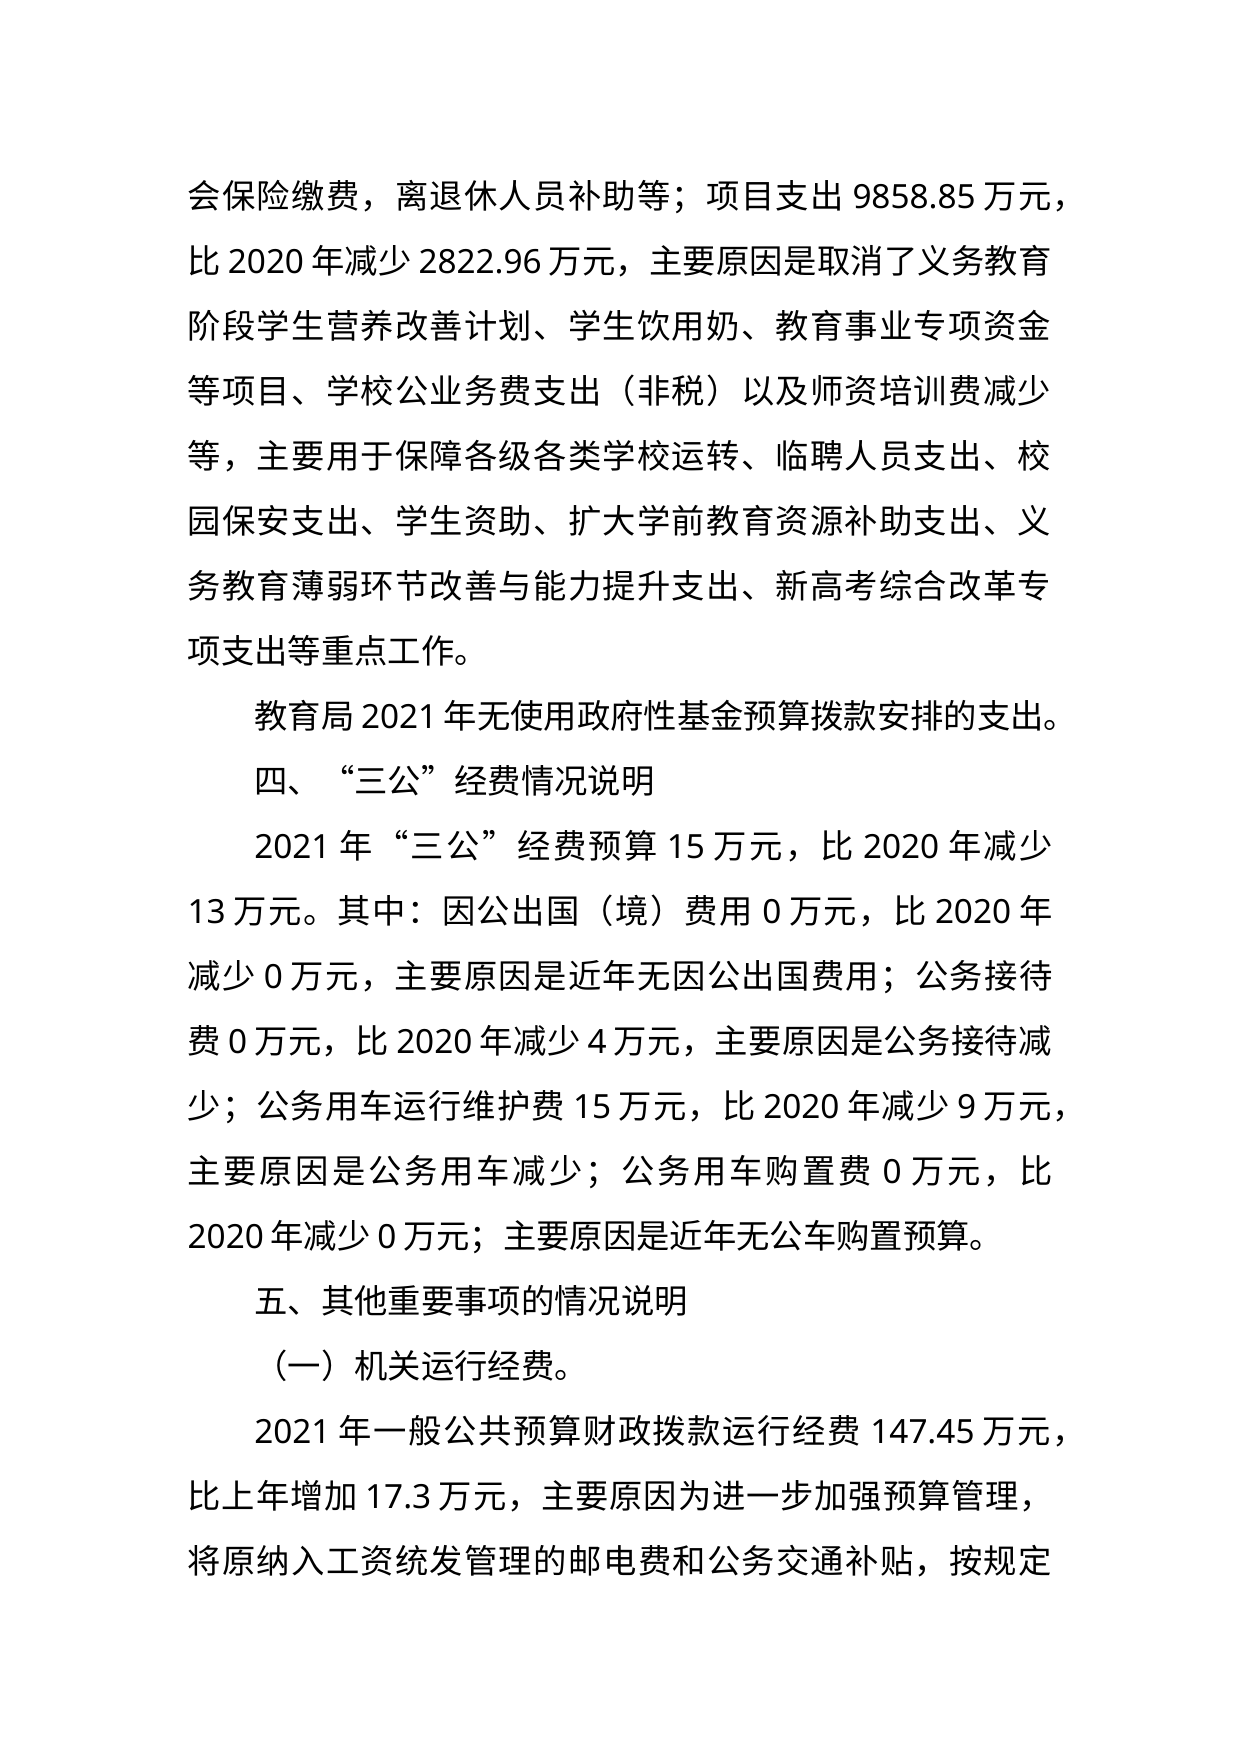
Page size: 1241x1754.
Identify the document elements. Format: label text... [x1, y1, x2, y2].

text 四、“三公”经费情况说明 [254, 747, 1053, 812]
text 五、其他重要事项的情况说明 [254, 1267, 1053, 1332]
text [187, 1397, 1053, 1592]
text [187, 162, 1053, 682]
text 教育局2021年无使用政府性基金预算拨款安排的支出。 [187, 682, 1053, 747]
text （一）机关运行经费。 [187, 1332, 1053, 1397]
text 2021年“三公”经费预算15万元，比2020年减少13万元。其中：因公出国（境）费用0万元，比2020年减少0万元，主要原因是近年无因公出国费用；公务接待费0万元，比2020年减少4万元，主要原因是公务接待减少；公务用车运行维护费15万元，比2020年减少9万元，主要原因是公务用车减少；公务用车购置费0万元，比2020年减少0万元；主要原因是近年无公车购置预算。 [187, 812, 1053, 1267]
